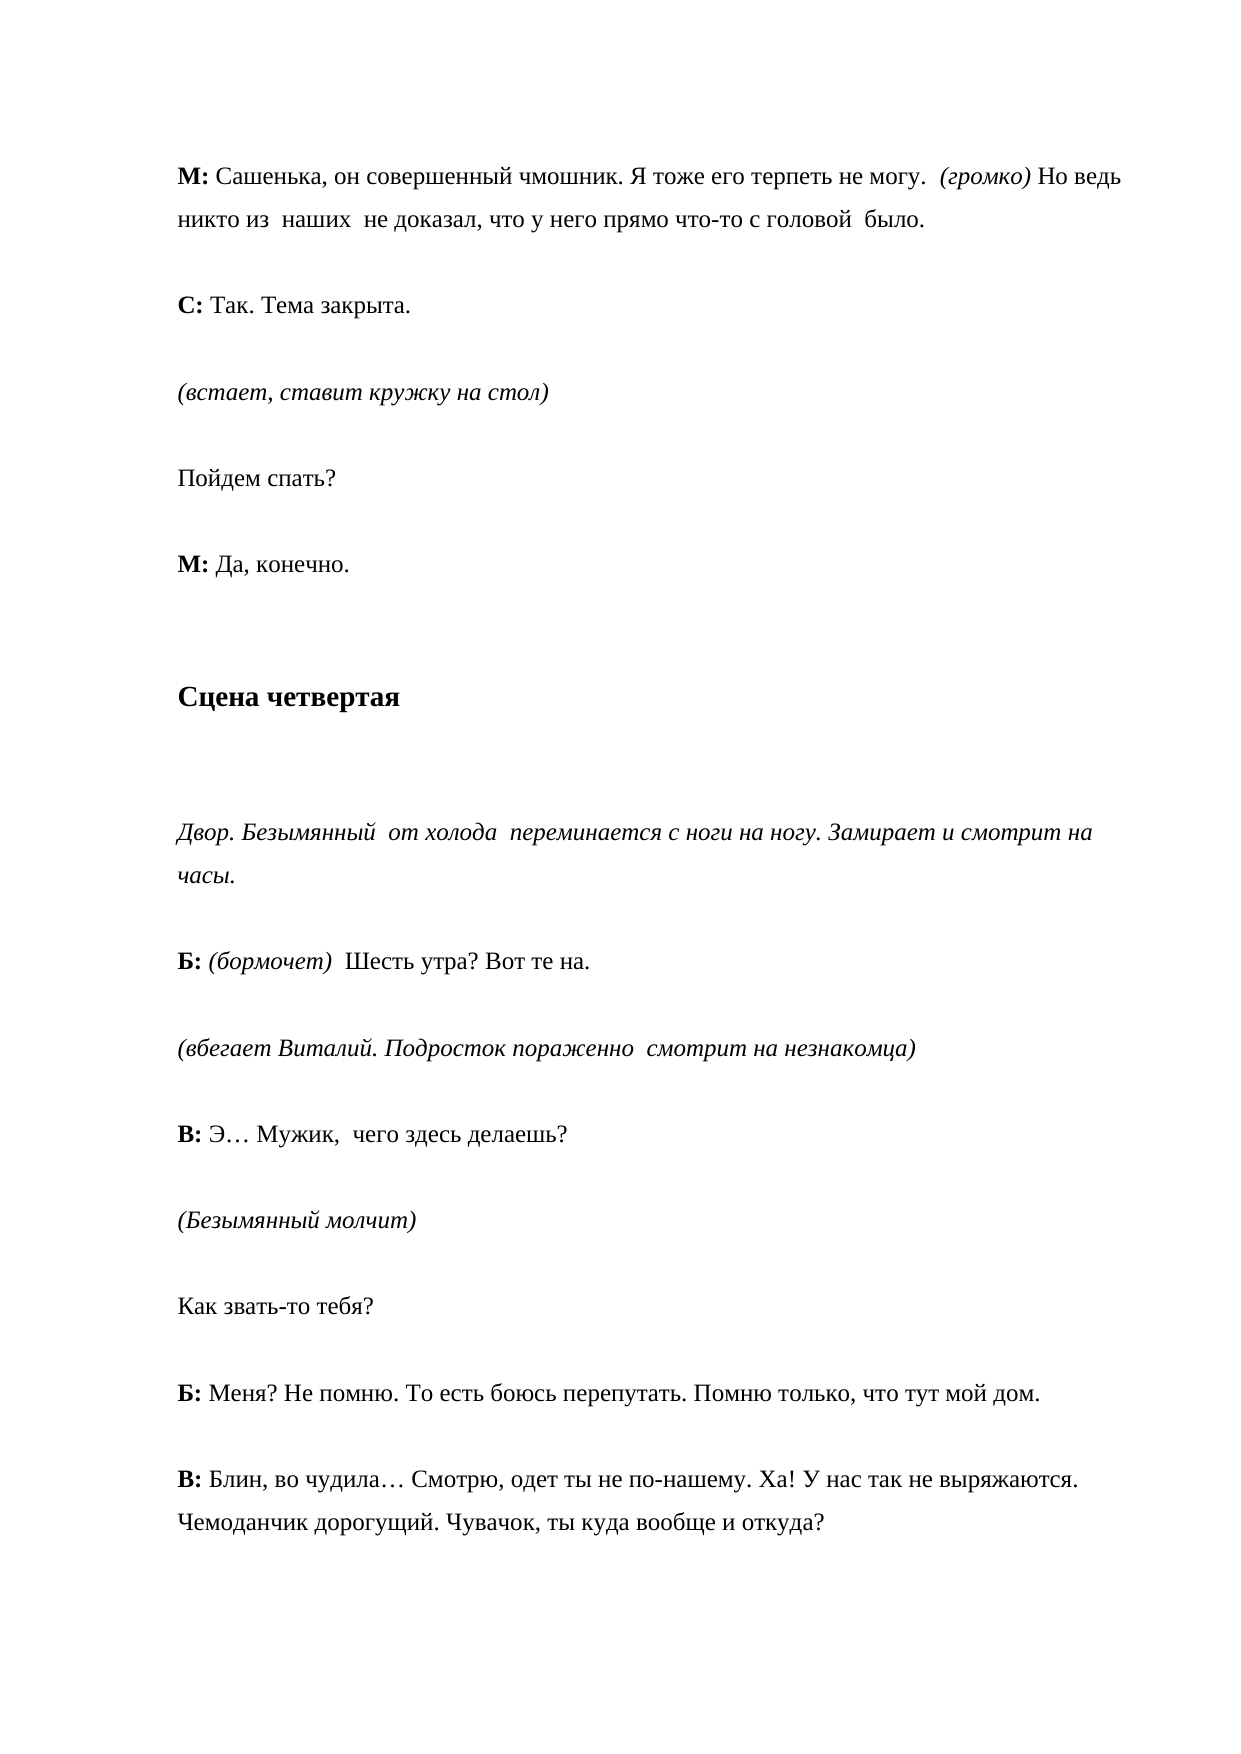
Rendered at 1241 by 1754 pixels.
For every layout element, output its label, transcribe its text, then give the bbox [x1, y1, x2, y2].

text Двор. Безымянный от холода переминается с ноги на ногу. Замирает и смотрит на часы. [177, 817, 1152, 889]
text Как звать-то тебя? [177, 1291, 1152, 1320]
text Сцена четвертая [177, 679, 1152, 712]
text Пойдем спать? [177, 463, 1152, 492]
text М: Да, конечно. [177, 549, 1152, 578]
text (Безымянный молчит) [177, 1205, 1152, 1234]
text (встает, ставит кружку на стол) [177, 377, 1152, 406]
text Б: (бормочет) Шесть утра? Вот те на. [177, 946, 1152, 975]
text Б: Меня? Не помню. То есть боюсь перепутать. Помню только, что тут мой дом. [177, 1378, 1152, 1406]
text (вбегает Виталий. Подросток пораженно смотрит на незнакомца) [177, 1033, 1152, 1061]
text В: Э… Мужик, чего здесь делаешь? [177, 1119, 1152, 1148]
text С: Так. Тема закрыта. [177, 291, 1152, 319]
text М: Сашенька, он совершенный чмошник. Я тоже его терпеть не могу. (громко) Но ведь никто из наших не доказал, что у него прямо что-то с головой было. [177, 161, 1152, 233]
text В: Блин, во чудила… Смотрю, одет ты не по-нашему. Ха! У нас так не выряжаются. Чемоданчик дорогущий. Чувачок, ты куда вообще и откуда? [177, 1464, 1152, 1536]
